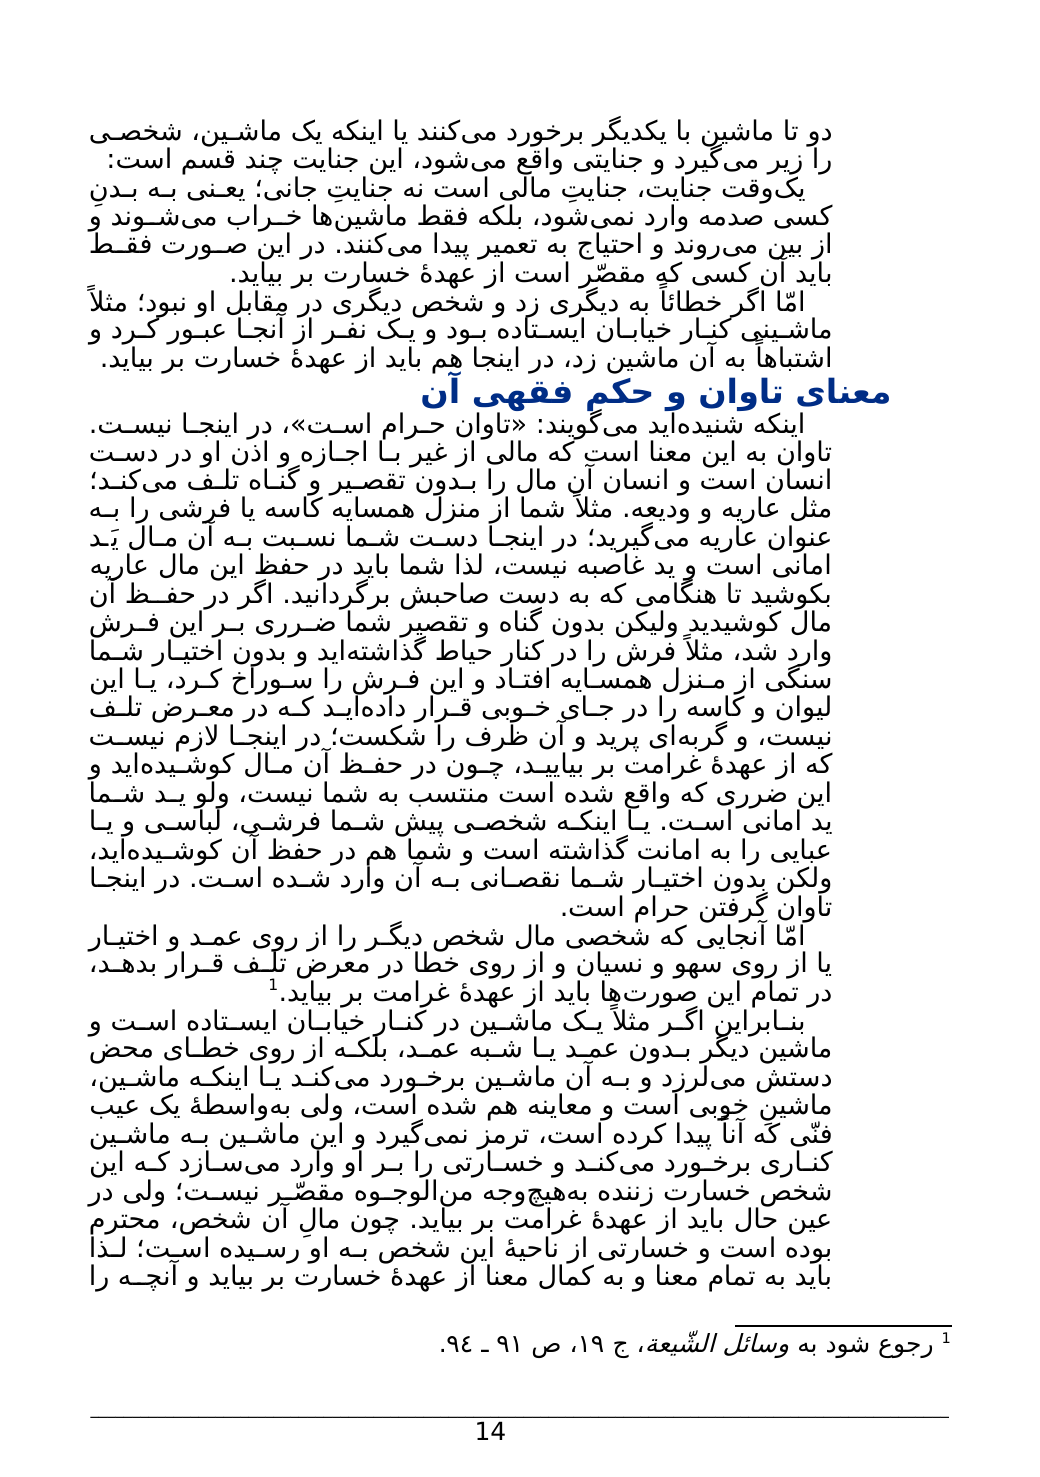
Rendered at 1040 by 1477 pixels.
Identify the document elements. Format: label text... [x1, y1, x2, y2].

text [89, 118, 833, 175]
text امّا آنجایی که شخصی مال شخص دیگر را از روی عمد و اختیار یا از روی سهو و نسیان و از روی خطا در معرض تلف قرار بدهد، در تمام این صورت‌ها باید از عهدۀ غرامت بر بیاید. [89, 922, 833, 1008]
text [89, 1008, 833, 1292]
text امّا اگر خطائاً به دیگری زد و شخص دیگری در مقابل او نبود؛ مثلاً ماشینی کنار خیابان ایستاده بود و یک نفر از آنجا عبور کرد و اشتباهاً به آن ماشین زد، در اینجا هم باید از عهدۀ خسارت بر بیاید. [89, 288, 833, 374]
text یک‌وقت جنایت، جنایتِ مالی است نه جنایتِ جانی؛ یعنی به بدنِ کسی صدمه وارد نمی‌شود، بلکه فقط ماشین‌ها خراب می‌شوند و از بین می‌روند و احتیاج به تعمیر پیدا می‌کنند. در این صورت فقط باید آن کسی که مقصّر است از عهدۀ خسارت بر بیاید. [89, 175, 833, 288]
subtitle معنای تاوان و حکم فقهی آن [148, 374, 892, 411]
text اینکه شنیده‌اید می‌گویند: «تاوان حرام است»، در اینجا نیست. تاوان به این معنا است که مالی از غیر با اجازه و اذن او در دست انسان است و انسان آن مال را بدون تقصیر و گناه تلف می‌کند؛ مثل عاریه و ودیعه. مثلاً شما از منزل همسایه کاسه یا فرشی را به عنوان عاریه می‌گیرید؛ در اینجا دست شما نسبت به آن مال یَد امانی است و ید غاصبه نیست، لذا شما باید در حفظ این مال عاریه بکوشید تا هنگامی که به دست صاحبش برگردانید. اگر در حفظ آن مال کوشیدید ولیکن بدون گناه و تقصیر شما ضرری بر این فرش وارد شد، مثلاً فرش را در کنار حیاط گذاشته‌اید و بدون اختیار شما سنگی از منزل همسایه افتاد و این فرش را سوراخ کرد، یا این لیوان و کاسه را در جای خوبی قرار داده‌اید که در معرض تلف نیست، و گربه‌ای پرید و آن ظرف را شکست؛ در اینجا لازم نیست که از عهدۀ غرامت بر بیایید، چون در حفظ آن مال کوشیده‌اید و این ضرری که واقع شده است منتسب به شما نیست، ولو ید شما ید امانی است. یا اینکه شخصی پیش شما فرشی، لباسی و یا عبایی را به امانت گذاشته است و شما هم در حفظ آن کوشیده‌اید، ولکن بدون اختیار شما نقصانی به آن وارد شده است. در اینجا تاوان گرفتن حرام است. [89, 411, 833, 922]
